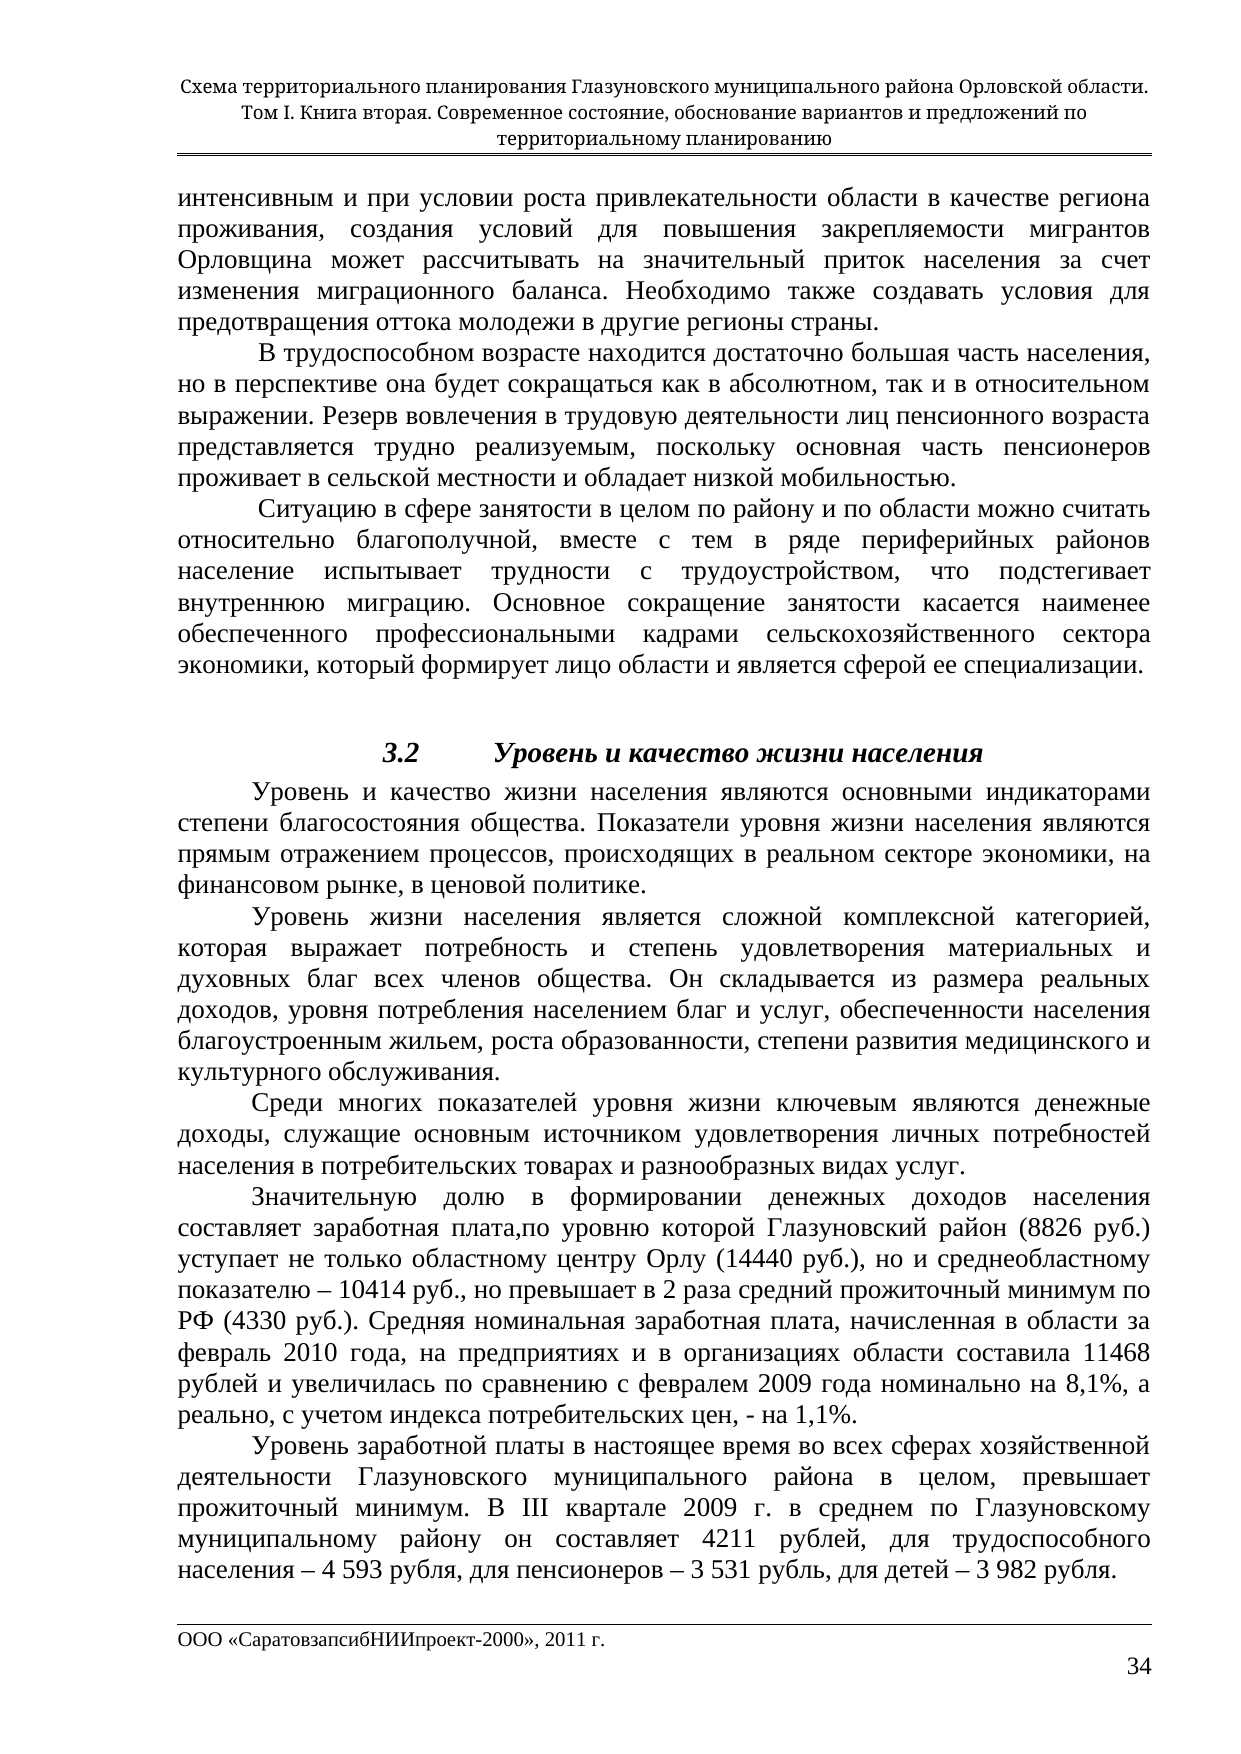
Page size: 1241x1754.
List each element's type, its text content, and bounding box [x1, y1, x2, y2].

text Уровень и качество жизни населения являются основными индикаторами степени благосостояния общества. Показатели уровня жизни населения являются прямым отражением процессов, происходящих в реальном секторе экономики, на финансовом рынке, в ценовой политике. [177, 775, 1152, 899]
text Уровень заработной платы в настоящее время во всех сферах хозяйственной деятельности Глазуновского муниципального района в целом, превышает прожиточный минимум. В III квартале 2009 г. в среднем по Глазуновскому муниципальному району он составляет 4211 рублей, для трудоспособного населения – 4 593 рубля, для пенсионеров – 3 531 рубль, для детей – 3 982 рубля. [177, 1429, 1152, 1585]
subtitle 3.2 Уровень и качество жизни населения [215, 735, 1152, 769]
text Среди многих показателей уровня жизни ключевым являются денежные доходы, служащие основным источником удовлетворения личных потребностей населения в потребительских товарах и разнообразных видах услуг. [177, 1086, 1152, 1180]
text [177, 181, 1152, 336]
text Ситуацию в сфере занятости в целом по району и по области можно считать относительно благополучной, вместе с тем в ряде периферийных районов население испытывает трудности с трудоустройством, что подстегивает внутреннюю миграцию. Основное сокращение занятости касается наименее обеспеченного профессиональными кадрами сельскохозяйственного сектора экономики, который формирует лицо области и является сферой ее специализации. [177, 492, 1152, 679]
text Уровень жизни населения является сложной комплексной категорией, которая выражает потребность и степень удовлетворения материальных и духовных благ всех членов общества. Он складывается из размера реальных доходов, уровня потребления населением благ и услуг, обеспеченности населения благоустроенным жильем, роста образованности, степени развития медицинского и культурного обслуживания. [177, 899, 1152, 1086]
text В трудоспособном возрасте находится достаточно большая часть населения, но в перспективе она будет сокращаться как в абсолютном, так и в относительном выражении. Резерв вовлечения в трудовую деятельности лиц пенсионного возраста представляется трудно реализуемым, поскольку основная часть пенсионеров проживает в сельской местности и обладает низкой мобильностью. [177, 336, 1152, 492]
text Значительную долю в формировании денежных доходов населения составляет заработная плата,по уровню которой Глазуновский район (8826 руб.) уступает не только областному центру Орлу (14440 руб.), но и среднеобластному показателю – 10414 руб., но превышает в 2 раза средний прожиточный минимум по РФ (4330 руб.). Средняя номинальная заработная плата, начисленная в области за февраль 2010 года, на предприятиях и в организациях области составила 11468 рублей и увеличилась по сравнению с февралем 2009 года номинально на 8,1%, а реально, с учетом индекса потребительских цен, - на 1,1%. [177, 1180, 1152, 1429]
